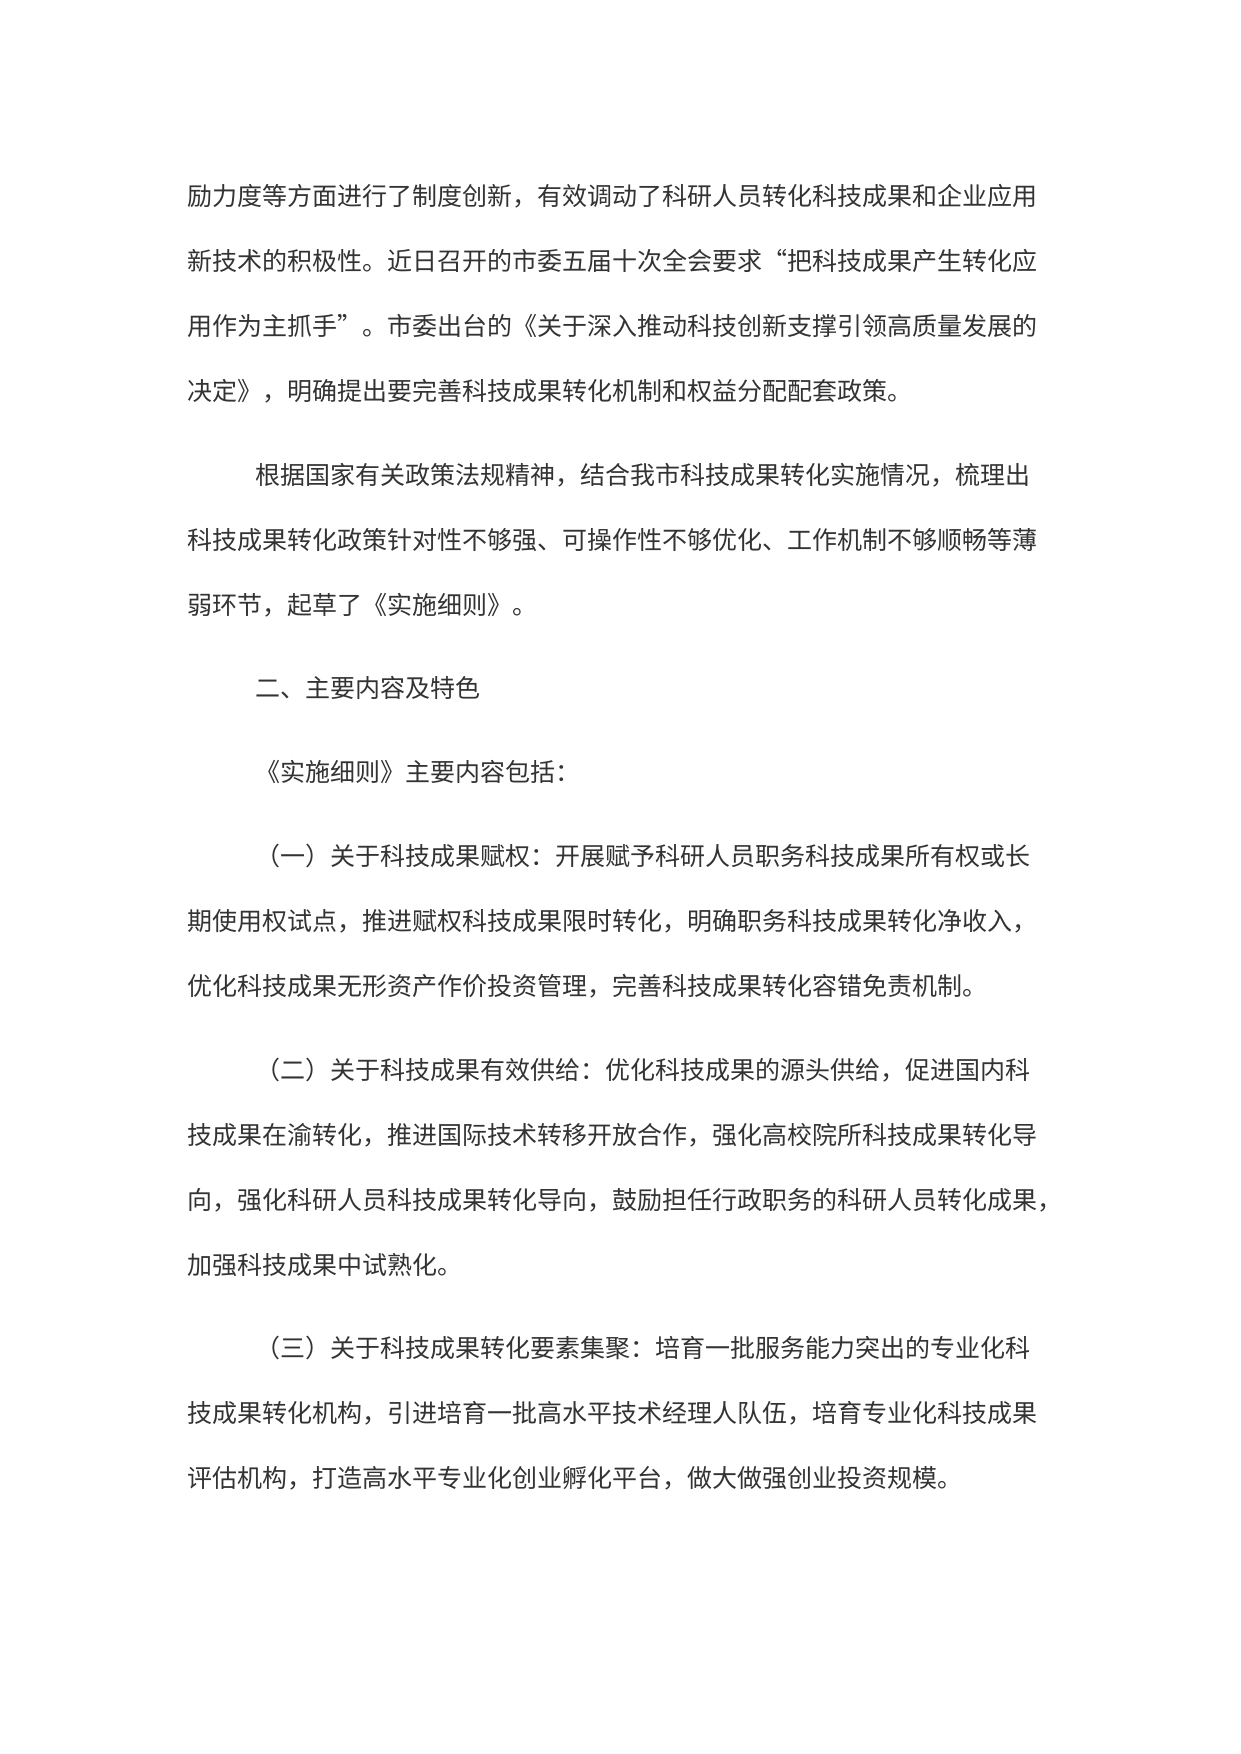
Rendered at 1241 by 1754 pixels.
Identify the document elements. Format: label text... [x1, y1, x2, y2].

text （三）关于科技成果转化要素集聚：培育一批服务能力突出的专业化科技成果转化机构，引进培育一批高水平技术经理人队伍，培育专业化科技成果评估机构，打造高水平专业化创业孵化平台，做大做强创业投资规模。 [187, 1314, 1053, 1509]
text 《实施细则》主要内容包括： [187, 738, 1053, 803]
text （一）关于科技成果赋权：开展赋予科研人员职务科技成果所有权或长期使用权试点，推进赋权科技成果限时转化，明确职务科技成果转化净收入，优化科技成果无形资产作价投资管理，完善科技成果转化容错免责机制。 [187, 822, 1053, 1017]
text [187, 162, 1053, 422]
text 二、主要内容及特色 [187, 654, 1053, 719]
text （二）关于科技成果有效供给：优化科技成果的源头供给，促进国内科技成果在渝转化，推进国际技术转移开放合作，强化高校院所科技成果转化导向，强化科研人员科技成果转化导向，鼓励担任行政职务的科研人员转化成果，加强科技成果中试熟化。 [187, 1036, 1053, 1296]
text 根据国家有关政策法规精神，结合我市科技成果转化实施情况，梳理出科技成果转化政策针对性不够强、可操作性不够优化、工作机制不够顺畅等薄弱环节，起草了《实施细则》。 [187, 441, 1053, 636]
